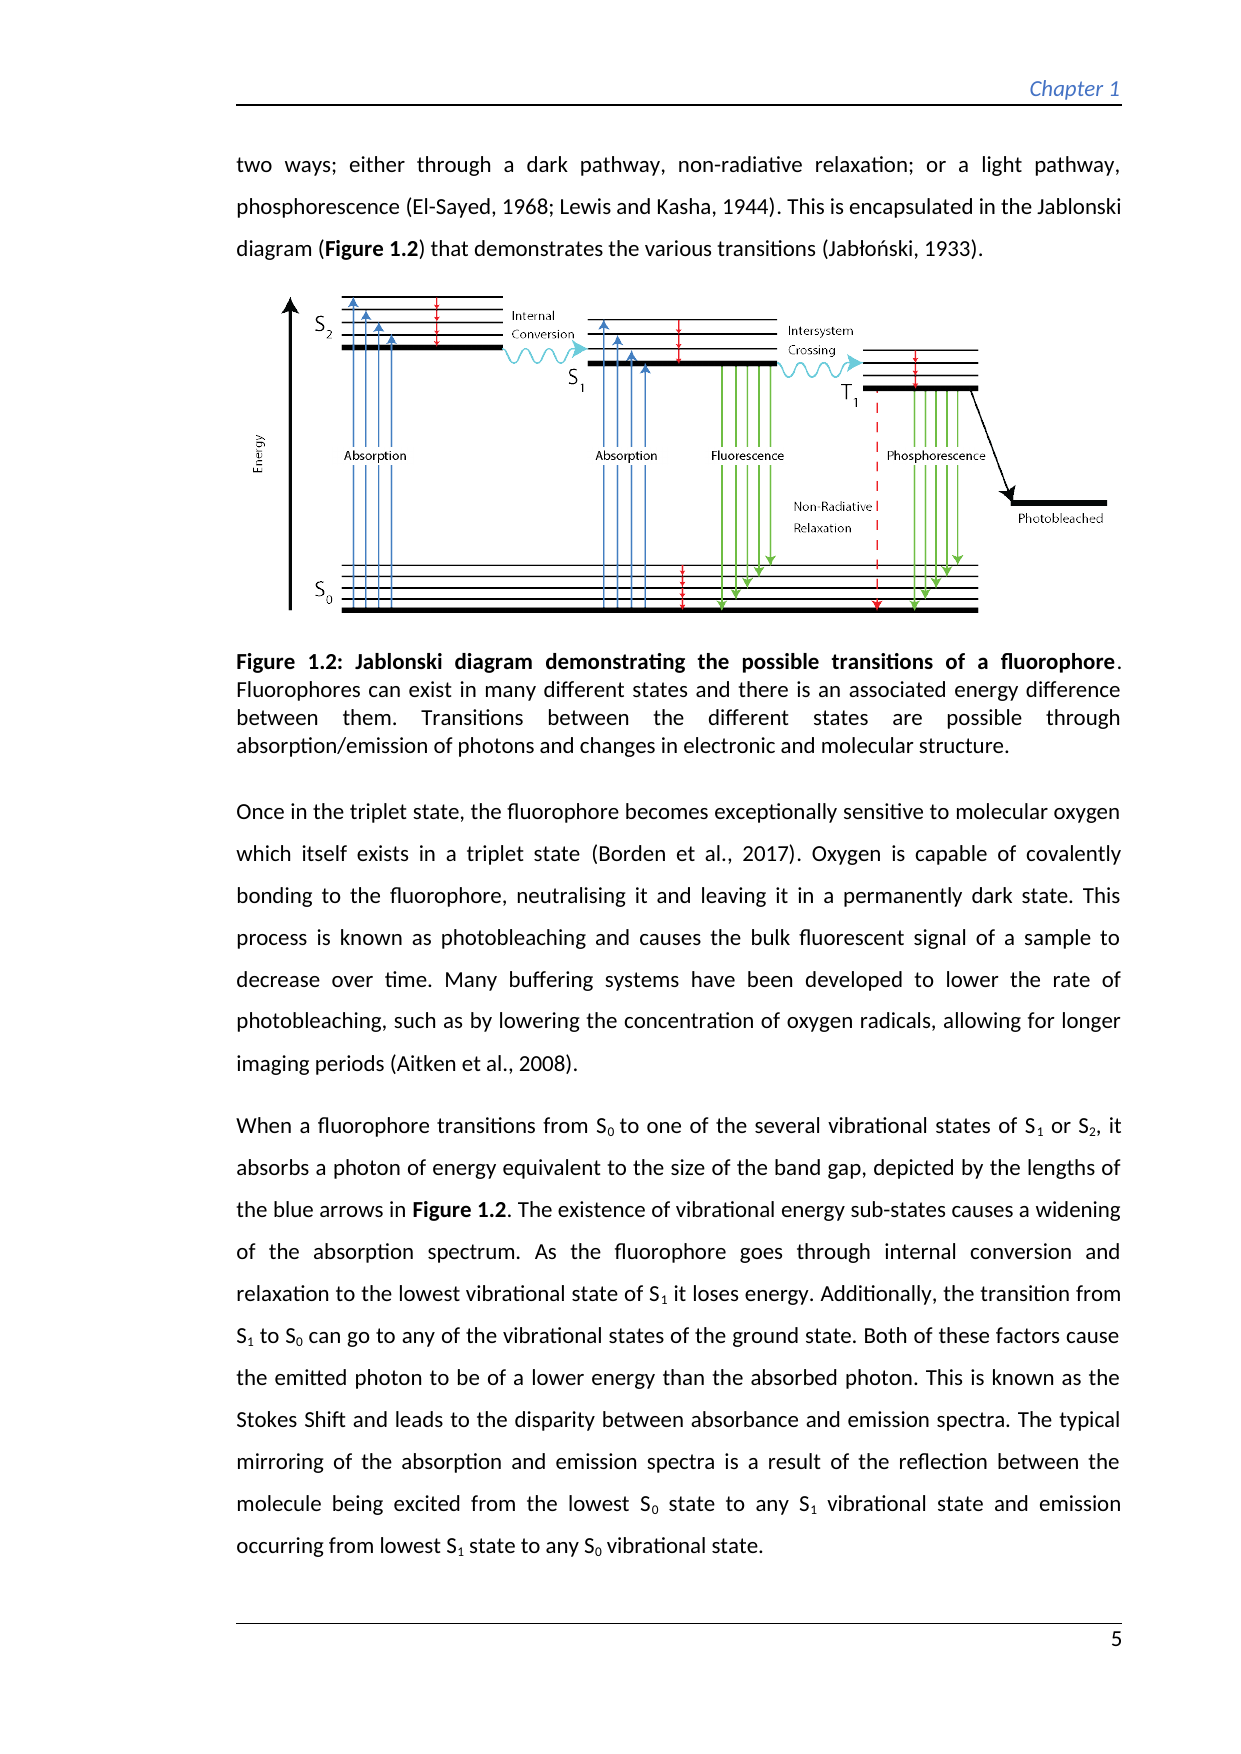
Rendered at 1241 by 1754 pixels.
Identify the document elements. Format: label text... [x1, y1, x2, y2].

text When a fluorophore transitions from S0 to one of the several vibrational states of S1 or S2, it absorbs a photon of energy equivalent to the size of the band gap, depicted by the lengths of the blue arrows in Figure 1.2. The existence of vibrational energy sub-states causes a widening of the absorption spectrum. As the fluorophore goes through internal conversion and relaxation to the lowest vibrational state of S1 it loses energy. Additionally, the transition from S1 to S0 can go to any of the vibrational states of the ground state. Both of these factors cause the emitted photon to be of a lower energy than the absorbed photon. This is known as the Stokes Shift and leads to the disparity between absorbance and emission spectra. The typical mirroring of the absorption and emission spectra is a result of the reflection between the molecule being excited from the lowest S0 state to any S1 vibrational state and emission occurring from lowest S1 state to any S0 vibrational state. [236, 1111, 1122, 1559]
text Figure 1.2: Jablonski diagram demonstrating the possible transitions of a fluorophore. Fluorophores can exist in many different states and there is an associated energy difference between them. Transitions between the different states are possible through absorption/emission of photons and changes in electronic and molecular structure. [236, 647, 1122, 759]
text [236, 150, 1122, 262]
text Once in the triplet state, the fluorophore becomes exceptionally sensitive to molecular oxygen which itself exists in a triplet state (Borden et al., 2017). Oxygen is capable of covalently bonding to the fluorophore, neutralising it and leaving it in a permanently dark state. This process is known as photobleaching and causes the bulk fluorescent signal of a sample to decrease over time. Many buffering systems have been developed to lower the rate of photobleaching, such as by lowering the concentration of oxygen radicals, allowing for longer imaging periods (Aitken et al., 2008). [236, 797, 1122, 1077]
picture [251, 296, 1108, 613]
